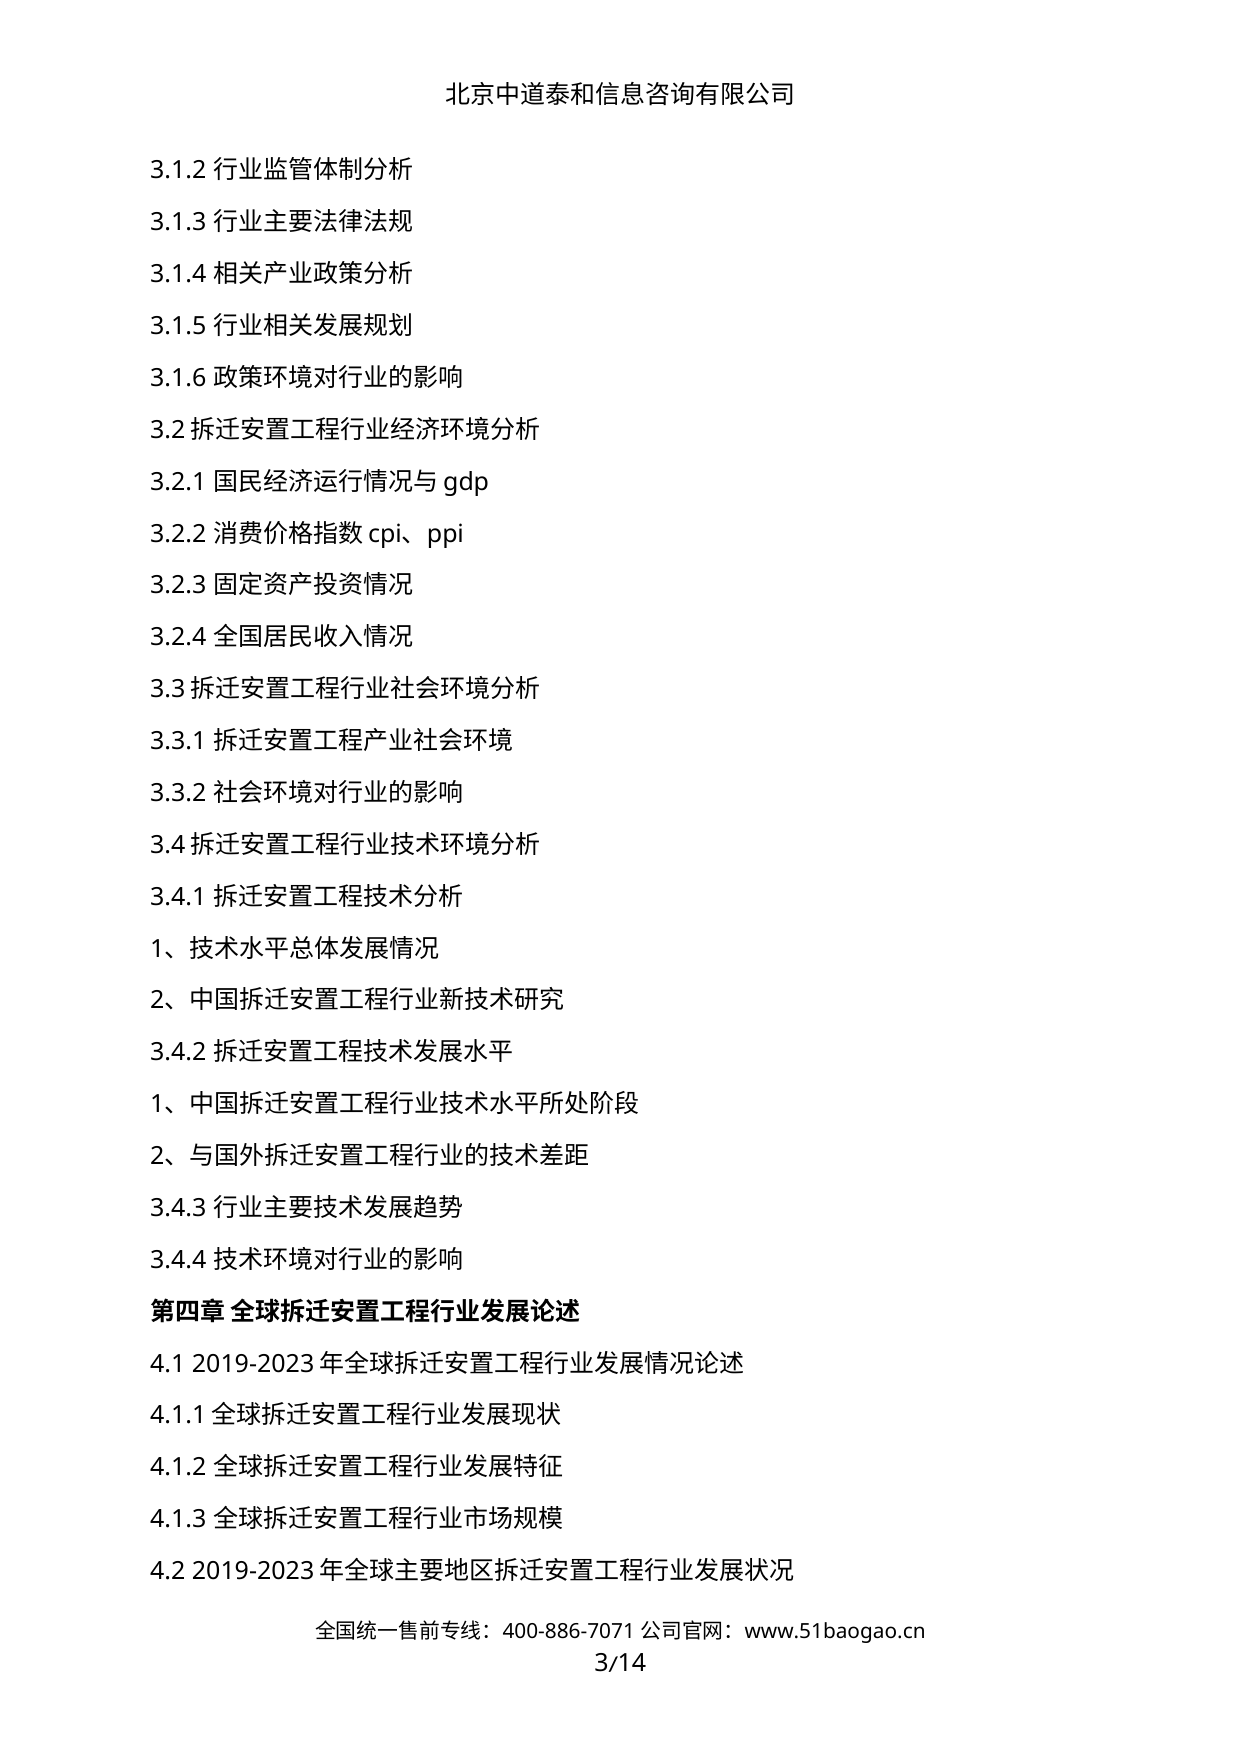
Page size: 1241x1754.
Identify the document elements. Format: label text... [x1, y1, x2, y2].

text 3.2.4 全国居民收入情况 [150, 617, 1090, 653]
text 第四章 全球拆迁安置工程行业发展论述 [150, 1291, 1090, 1327]
text 4.1.3 全球拆迁安置工程行业市场规模 [150, 1499, 1090, 1535]
text 3.3拆迁安置工程行业社会环境分析 [150, 669, 1090, 705]
text 4.1.2 全球拆迁安置工程行业发展特征 [150, 1447, 1090, 1483]
text 4.2 2019-2023年全球主要地区拆迁安置工程行业发展状况 [150, 1551, 1090, 1587]
text 3.4.2 拆迁安置工程技术发展水平 [150, 1032, 1090, 1068]
text 3.2.3 固定资产投资情况 [150, 565, 1090, 601]
text 3.2.1 国民经济运行情况与gdp [150, 461, 1090, 497]
text 3.1.2 行业监管体制分析 [150, 150, 1090, 186]
text 2、与国外拆迁安置工程行业的技术差距 [150, 1136, 1090, 1172]
text 4.1.1全球拆迁安置工程行业发展现状 [150, 1395, 1090, 1431]
text 2、中国拆迁安置工程行业新技术研究 [150, 980, 1090, 1016]
text 4.1 2019-2023年全球拆迁安置工程行业发展情况论述 [150, 1343, 1090, 1379]
text 3.4.1 拆迁安置工程技术分析 [150, 876, 1090, 912]
text 1、中国拆迁安置工程行业技术水平所处阶段 [150, 1084, 1090, 1120]
text 3.2拆迁安置工程行业经济环境分析 [150, 409, 1090, 446]
text 3.4.4 技术环境对行业的影响 [150, 1239, 1090, 1276]
text 3.2.2 消费价格指数cpi、ppi [150, 513, 1090, 549]
text 3.1.5 行业相关发展规划 [150, 306, 1090, 342]
text 3.4.3 行业主要技术发展趋势 [150, 1187, 1090, 1224]
text 3.1.6 政策环境对行业的影响 [150, 357, 1090, 394]
text 3.3.1 拆迁安置工程产业社会环境 [150, 721, 1090, 757]
text 3.1.3 行业主要法律法规 [150, 202, 1090, 238]
text 3.1.4 相关产业政策分析 [150, 254, 1090, 290]
text 3.3.2 社会环境对行业的影响 [150, 772, 1090, 809]
text 1、技术水平总体发展情况 [150, 928, 1090, 964]
text 3.4拆迁安置工程行业技术环境分析 [150, 824, 1090, 861]
